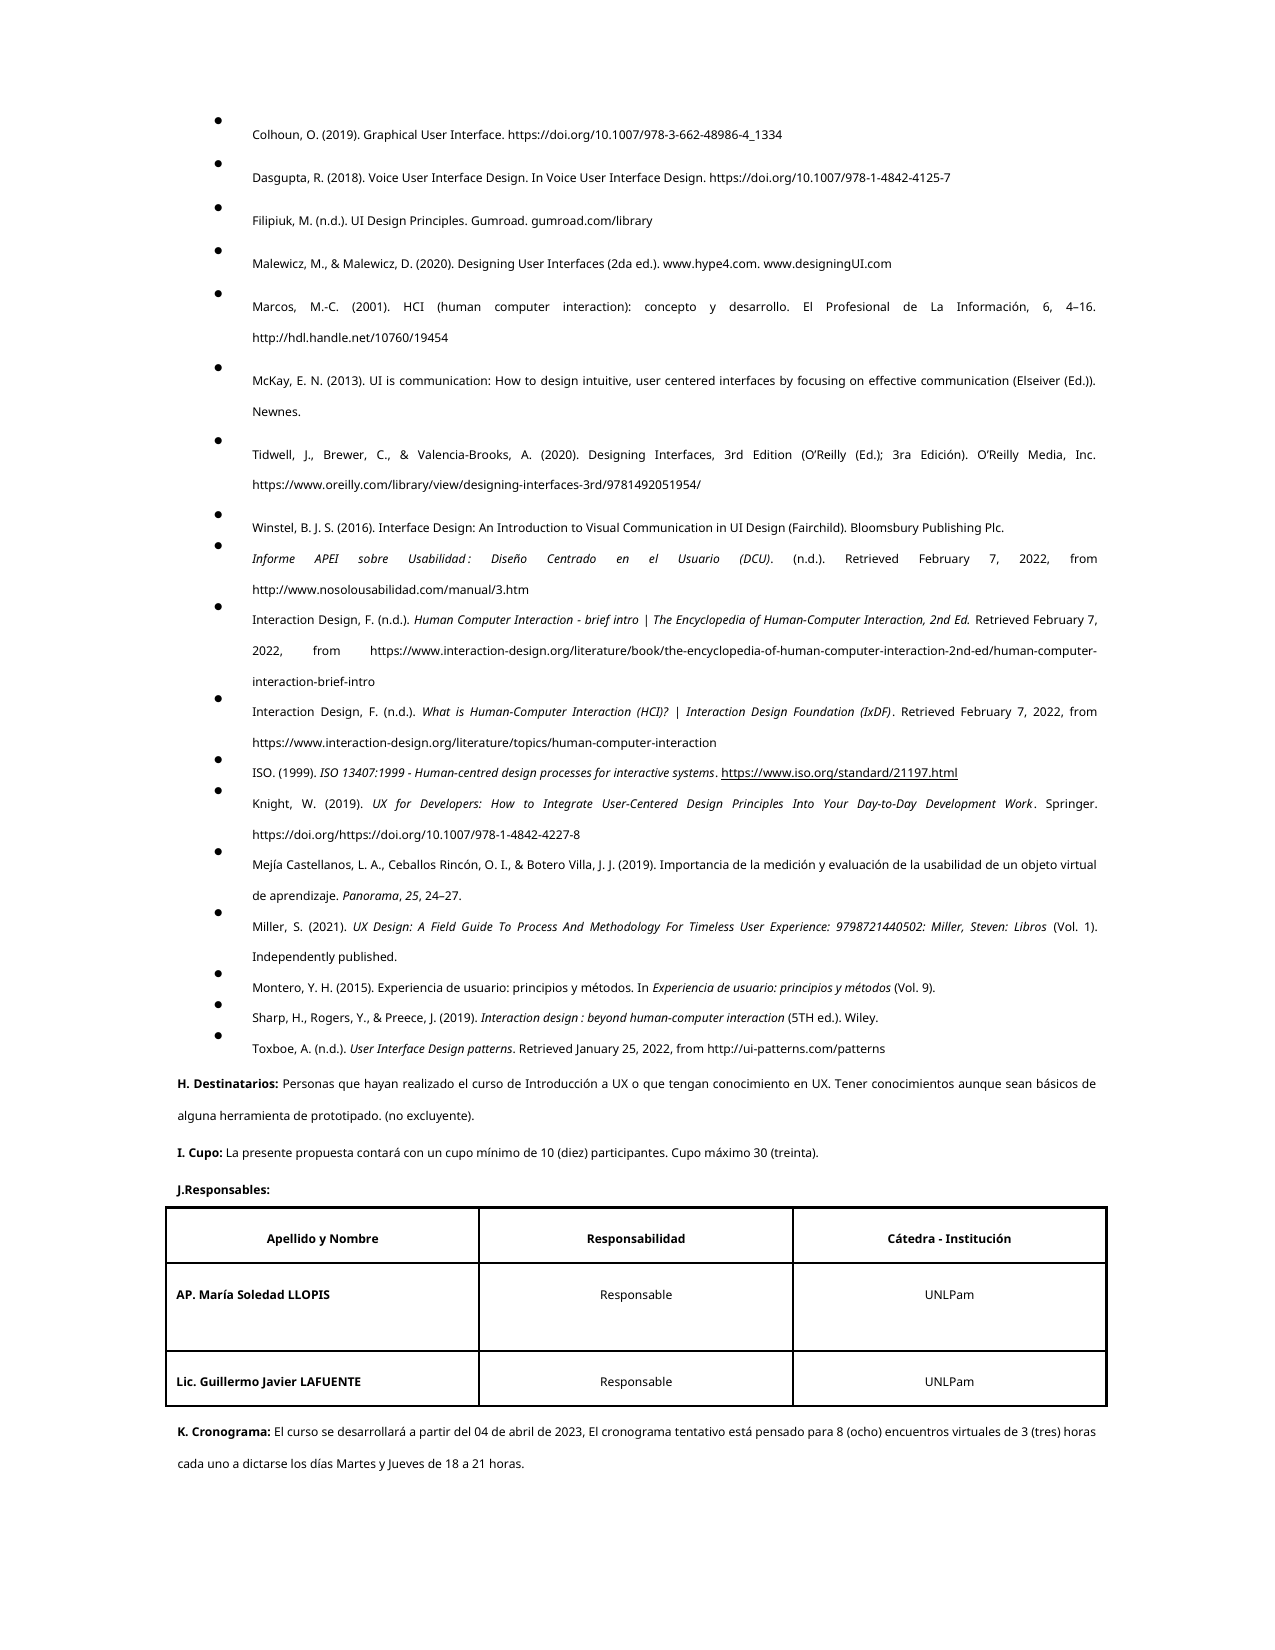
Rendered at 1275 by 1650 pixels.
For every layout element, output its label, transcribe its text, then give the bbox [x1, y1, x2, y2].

table_cell UNLPam [794, 1264, 1105, 1349]
list Montero, Y. H. (2015). Experiencia de usuario: principios y métodos. In Experiencia de usuario: principios y métodos (Vol. 9). [214, 967, 1098, 996]
table_cell UNLPam [794, 1352, 1105, 1405]
table_cell Lic. Guillermo Javier LAFUENTE [167, 1352, 478, 1405]
text J.Responsables: [177, 1169, 1098, 1198]
list ISO. (1999). ISO 13407:1999 - Human-centred design processes for interactive systems. https://www.iso.org/standard/21197.html [214, 753, 1098, 781]
list Mejía Castellanos, L. A., Ceballos Rincón, O. I., & Botero Villa, J. J. (2019). Importancia de la medición y evaluación de la usabilidad de un objeto virtual de aprendizaje. Panorama, 25, 24–27. [214, 845, 1098, 904]
list Colhoun, O. (2019). Graphical User Interface. https://doi.org/10.1007/978-3-662-48986-4_1334 [214, 114, 1098, 143]
table_header Cátedra - Institución [794, 1209, 1105, 1262]
table_cell Responsable [480, 1352, 792, 1405]
list Malewicz, M., & Malewicz, D. (2020). Designing User Interfaces (2da ed.). www.hype4.com. www.designingUI.com [214, 244, 1098, 272]
list Filipiuk, M. (n.d.). UI Design Principles. Gumroad. gumroad.com/library [214, 201, 1098, 229]
table_cell Responsable [480, 1264, 792, 1349]
text H. Destinatarios: Personas que hayan realizado el curso de Introducción a UX o que tengan conocimiento en UX. Tener conocimientos aunque sean básicos de alguna herramienta de prototipado. (no excluyente). [177, 1063, 1098, 1124]
list Winstel, B. J. S. (2016). Interface Design: An Introduction to Visual Communication in UI Design (Fairchild). Bloomsbury Publishing Plc. [214, 508, 1098, 536]
list McKay, E. N. (2013). UI is communication: How to design intuitive, user centered interfaces by focusing on effective communication (Elseiver (Ed.)). Newnes. [214, 361, 1098, 419]
list Toxboe, A. (n.d.). User Interface Design patterns. Retrieved January 25, 2022, from http://ui-patterns.com/patterns [214, 1029, 1098, 1057]
list Interaction Design, F. (n.d.). What is Human-Computer Interaction (HCI)? | Interaction Design Foundation (IxDF). Retrieved February 7, 2022, from https://www.interaction-design.org/literature/topics/human-computer-interaction [214, 692, 1098, 751]
list Miller, S. (2021). UX Design: A Field Guide To Process And Methodology For Timeless User Experience: 9798721440502: Miller, Steven: Libros (Vol. 1). Independently published. [214, 906, 1098, 965]
table_cell AP. María Soledad LLOPIS [167, 1264, 478, 1349]
list Informe APEI sobre Usabilidad : Diseño Centrado en el Usuario (DCU). (n.d.). Retrieved February 7, 2022, from http://www.nosolousabilidad.com/manual/3.htm [214, 539, 1098, 598]
list Dasgupta, R. (2018). Voice User Interface Design. In Voice User Interface Design. https://doi.org/10.1007/978-1-4842-4125-7 [214, 157, 1098, 186]
list Interaction Design, F. (n.d.). Human Computer Interaction - brief intro | The Encyclopedia of Human-Computer Interaction, 2nd Ed. Retrieved February 7, 2022, from https://www.interaction-design.org/literature/book/the-encyclopedia-of-human-computer-interaction-2nd-ed/human-computer-interaction-brief-intro [214, 600, 1098, 689]
list Tidwell, J., Brewer, C., & Valencia-Brooks, A. (2020). Designing Interfaces, 3rd Edition (O’Reilly (Ed.); 3ra Edición). O’Reilly Media, Inc. https://www.oreilly.com/library/view/designing-interfaces-3rd/9781492051954/ [214, 434, 1098, 493]
table_header Apellido y Nombre [167, 1209, 478, 1262]
list Sharp, H., Rogers, Y., & Preece, J. (2019). Interaction design : beyond human-computer interaction (5TH ed.). Wiley. [214, 998, 1098, 1026]
list Marcos, M.-C. (2001). HCI (human computer interaction): concepto y desarrollo. El Profesional de La Información, 6, 4–16. http://hdl.handle.net/10760/19454 [214, 287, 1098, 346]
table_header Responsabilidad [480, 1209, 792, 1262]
text K. Cronograma: El curso se desarrollará a partir del 04 de abril de 2023, El cronograma tentativo está pensado para 8 (ocho) encuentros virtuales de 3 (tres) horas cada uno a dictarse los días Martes y Jueves de 18 a 21 horas. [177, 1411, 1098, 1472]
list Knight, W. (2019). UX for Developers: How to Integrate User-Centered Design Principles Into Your Day-to-Day Development Work. Springer. https://doi.org/https://doi.org/10.1007/978-1-4842-4227-8 [214, 784, 1098, 843]
text I. Cupo: La presente propuesta contará con un cupo mínimo de 10 (diez) participantes. Cupo máximo 30 (treinta). [177, 1133, 1098, 1161]
